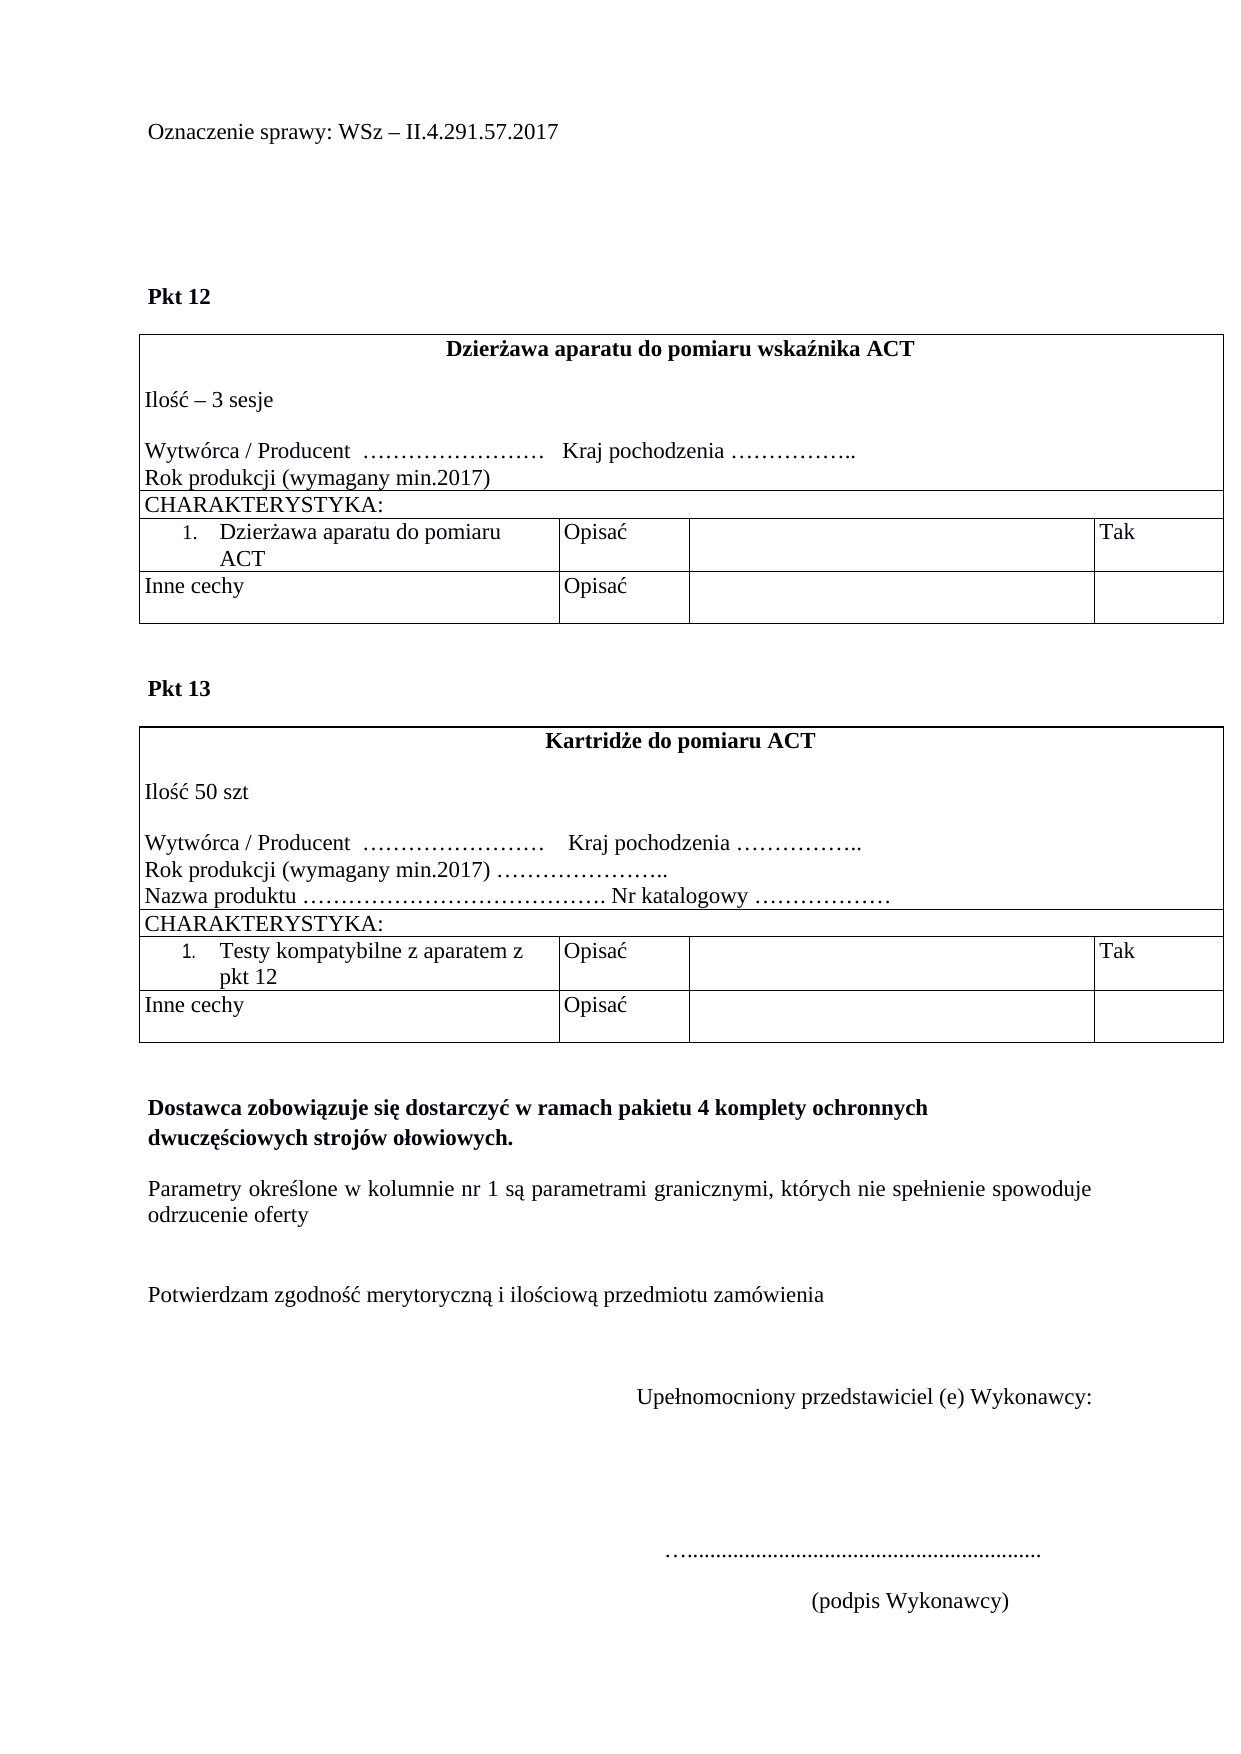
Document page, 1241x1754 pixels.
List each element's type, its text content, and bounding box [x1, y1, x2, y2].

table_cell Opisać [560, 519, 689, 571]
text Pkt 12 [148, 283, 1093, 309]
text ….............................................................. [664, 1536, 1093, 1562]
text Pkt 13 [148, 675, 1093, 702]
text Upełnomocniony przedstawiciel (e) Wykonawcy: [148, 1383, 1093, 1409]
table_cell [690, 519, 1094, 571]
text Dostawca zobowiązuje się dostarczyć w ramach pakietu 4 komplety ochronnych dwuczęściowych strojów ołowiowych. [148, 1094, 1093, 1150]
table_cell Opisać [560, 572, 689, 623]
table_cell Dzierżawa aparatu do pomiaru ACT [140, 519, 559, 571]
text (podpis Wykonawcy) [738, 1587, 1093, 1613]
text Parametry określone w kolumnie nr 1 są parametrami granicznymi, których nie spełnienie spowoduje odrzucenie oferty [148, 1175, 1093, 1228]
table_cell Tak [1095, 937, 1223, 990]
table_cell [1095, 572, 1223, 623]
table_cell [690, 572, 1094, 623]
table_cell [1095, 991, 1223, 1042]
table_cell Opisać [560, 991, 689, 1042]
table_cell CHARAKTERYSTYKA: [140, 491, 1223, 517]
table_cell Inne cechy [140, 572, 559, 623]
table_header Kartridże do pomiaru ACT Ilość 50 szt Wytwórca / Producent …………………… Kraj pochodzenia …………….. Rok produkcji (wymagany min.2017) ………………….. Nazwa produktu …………………………………. Nr katalogowy ……………… [140, 728, 1223, 908]
table_cell CHARAKTERYSTYKA: [140, 910, 1223, 936]
table_header Dzierżawa aparatu do pomiaru wskaźnika ACT Ilość – 3 sesje Wytwórca / Producent …………………… Kraj pochodzenia …………….. Rok produkcji (wymagany min.2017) [140, 335, 1223, 490]
table_cell Opisać [560, 937, 689, 990]
table_cell [690, 991, 1094, 1042]
table_cell Tak [1095, 519, 1223, 571]
table_cell Testy kompatybilne z aparatem z pkt 12 [140, 937, 559, 990]
table_cell Inne cechy [140, 991, 559, 1042]
table_cell [690, 937, 1094, 990]
text Potwierdzam zgodność merytoryczną i ilościową przedmiotu zamówienia [148, 1281, 1093, 1307]
